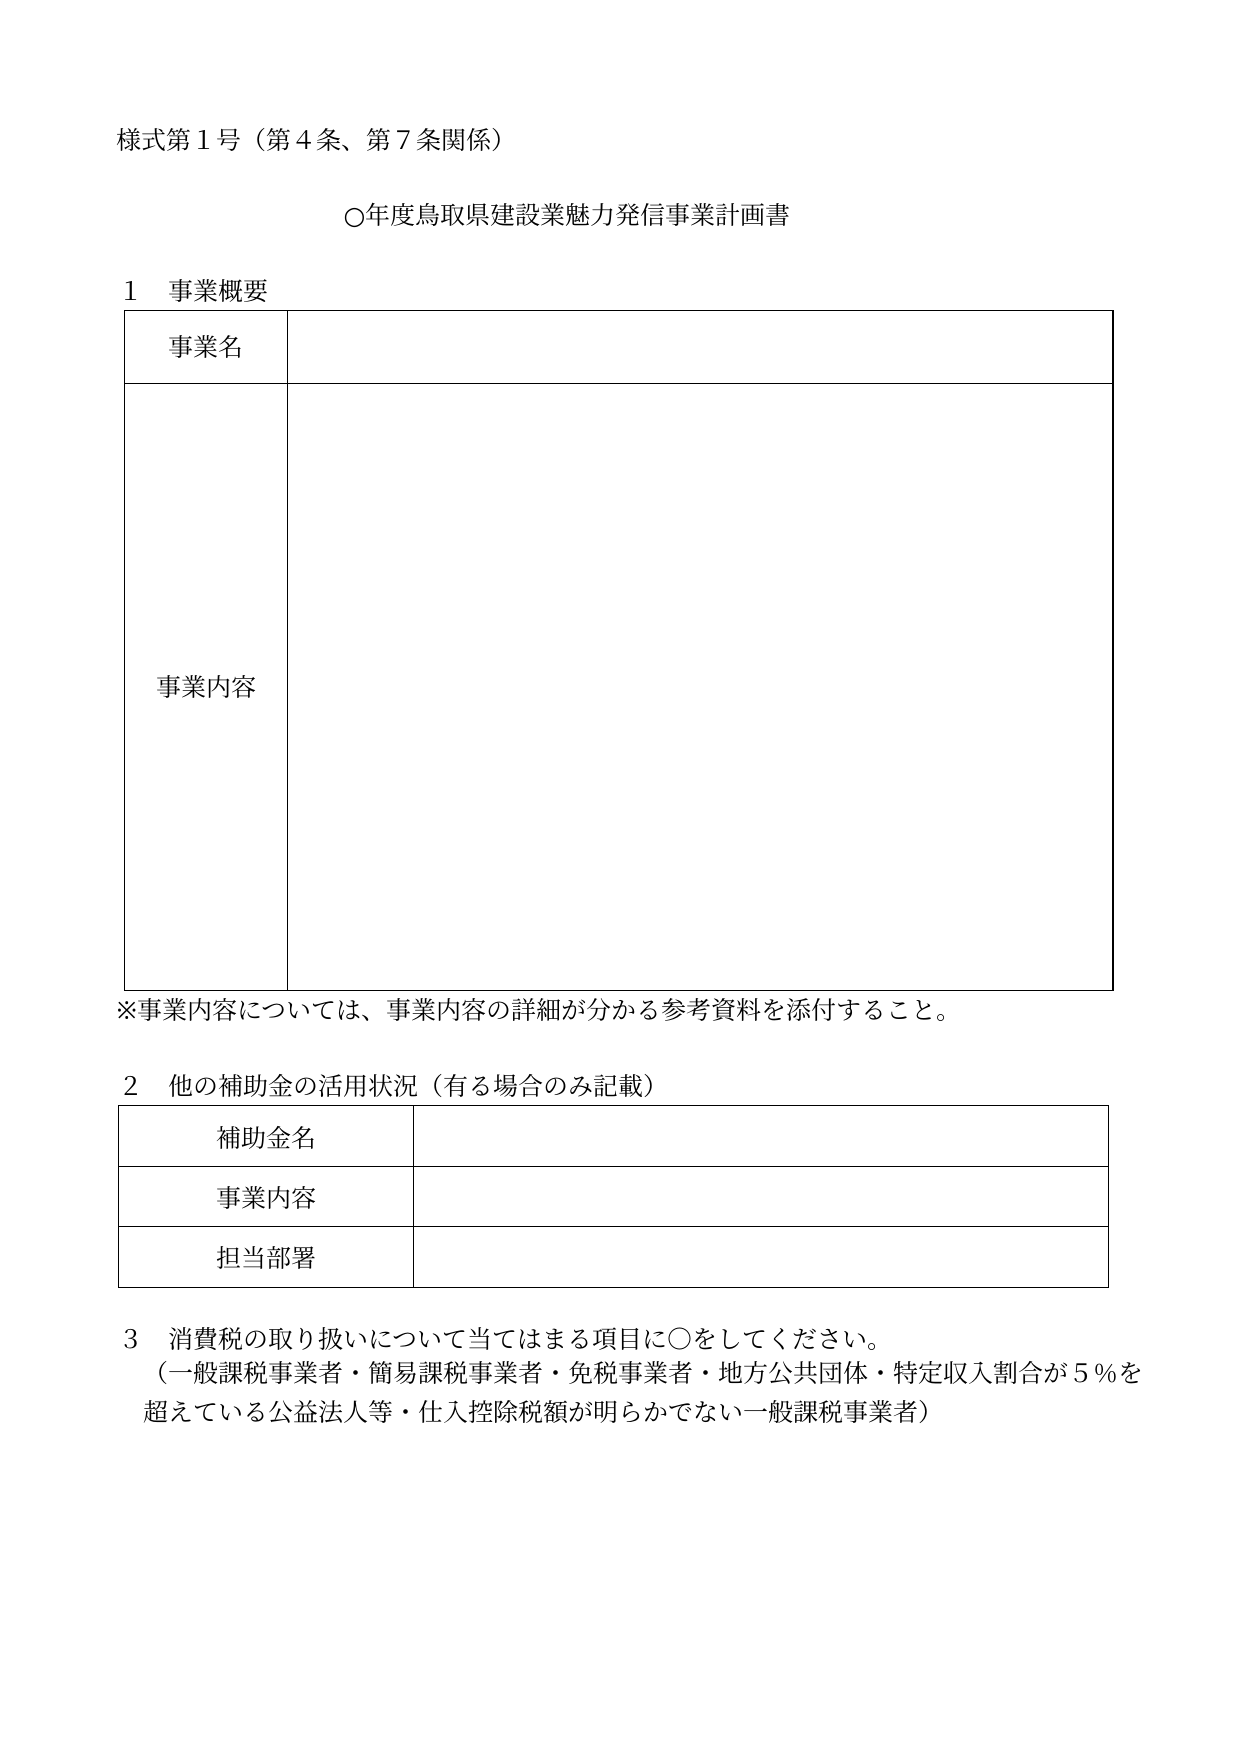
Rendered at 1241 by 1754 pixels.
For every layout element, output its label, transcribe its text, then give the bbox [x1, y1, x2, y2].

table_cell 事業内容 [119, 1167, 413, 1226]
table_cell [414, 1227, 1108, 1287]
text ３ 消費税の取り扱いについて当てはまる項目に○をしてください。 [118, 1324, 1145, 1354]
table_header 補助金名 [119, 1106, 413, 1166]
text ○年度鳥取県建設業魅力発信事業計画書 [343, 196, 1146, 232]
table_header [288, 311, 1112, 383]
table_header 事業名 [125, 311, 287, 383]
table_header [414, 1106, 1108, 1166]
text 様式第１号（第４条、第７条関係） [116, 120, 1146, 156]
table_cell [288, 384, 1112, 990]
table_cell [414, 1167, 1108, 1226]
list 事業概要 [118, 271, 1146, 307]
table_cell 担当部署 [119, 1227, 413, 1287]
table_cell 事業内容 [125, 384, 287, 990]
text （一般課税事業者・簡易課税事業者・免税事業者・地方公共団体・特定収入割合が５％を超えている公益法人等・仕入控除税額が明らかでない一般課税事業者） [143, 1354, 1146, 1429]
text ※事業内容については、事業内容の詳細が分かる参考資料を添付すること。 [116, 991, 1146, 1027]
list 他の補助金の活用状況（有る場合のみ記載） [118, 1067, 1146, 1102]
